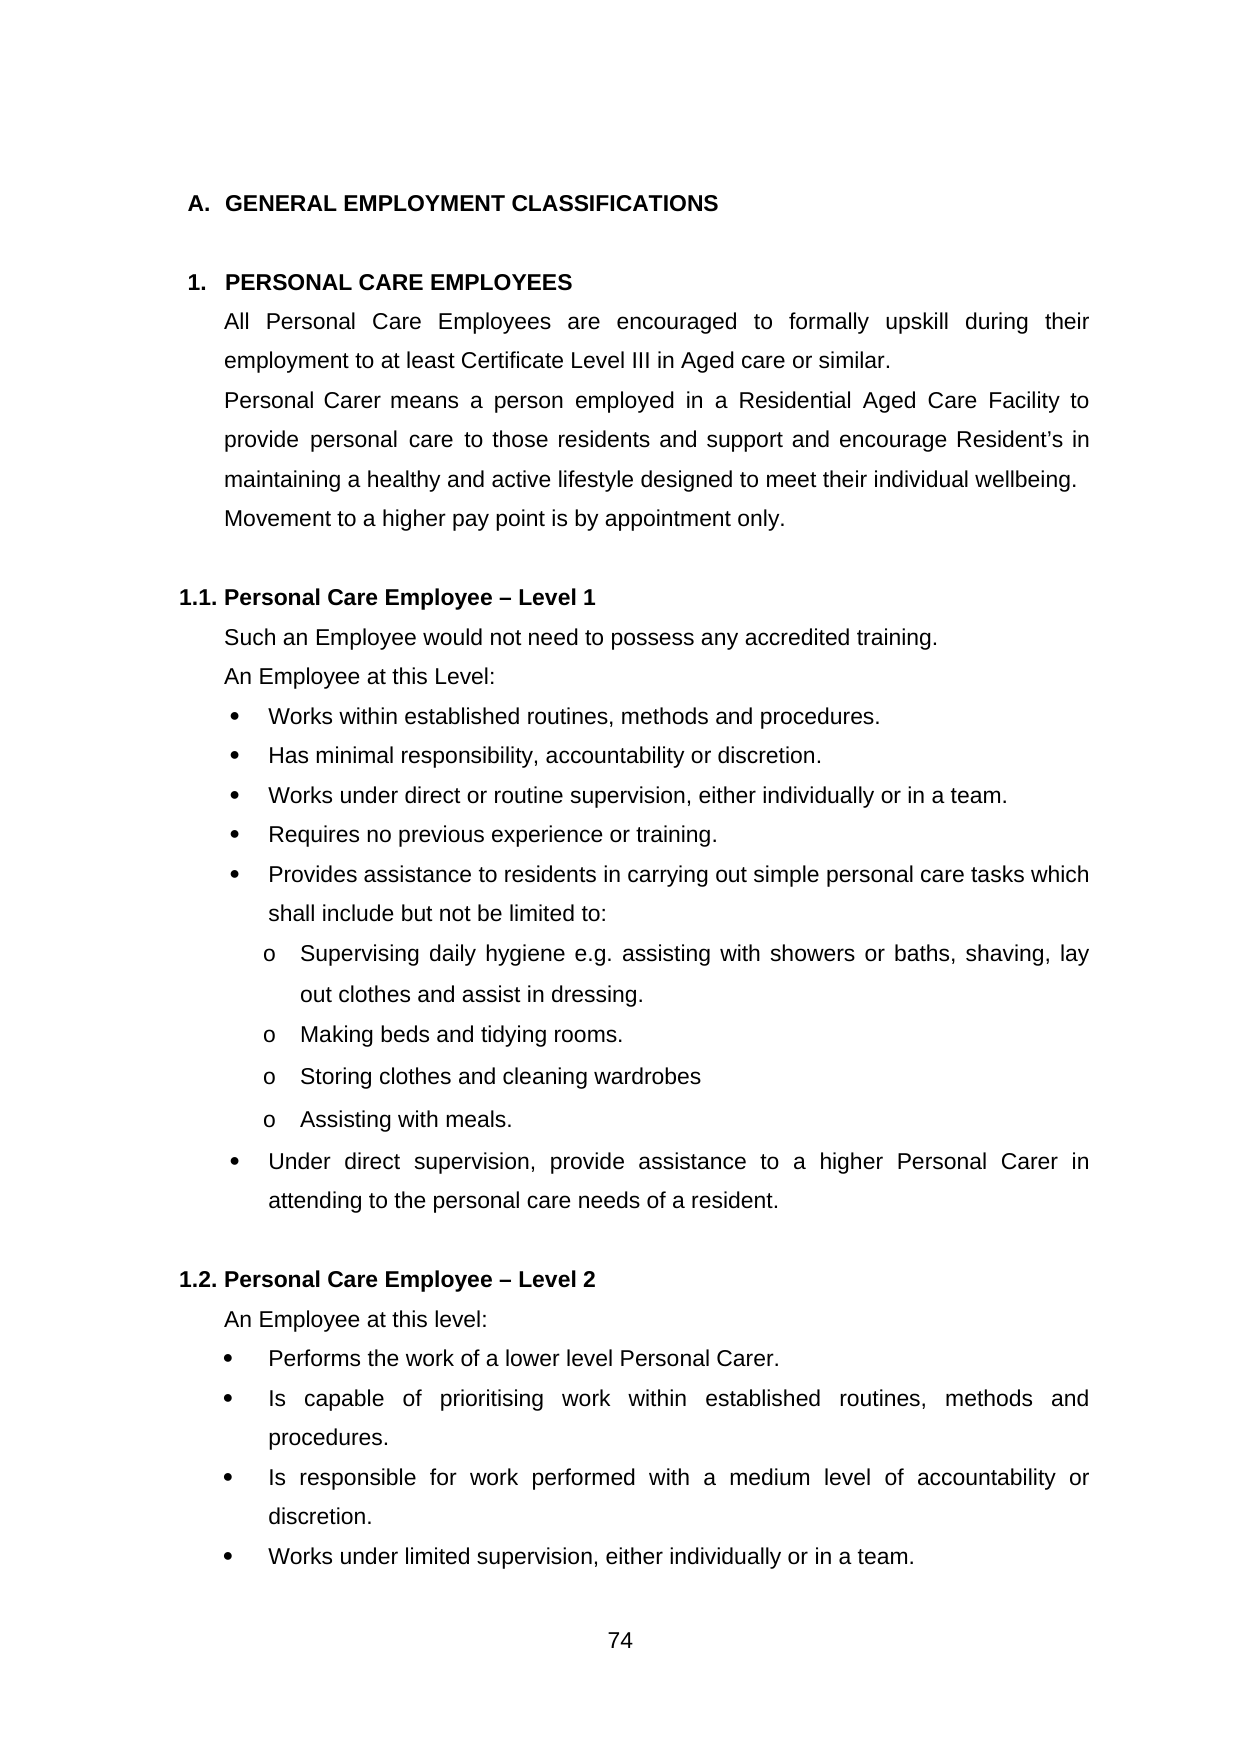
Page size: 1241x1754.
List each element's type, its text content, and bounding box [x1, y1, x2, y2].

list Works under direct or routine supervision, either individually or in a team. [231, 782, 1090, 808]
list Is responsible for work performed with a medium level of accountability or discretion. [224, 1464, 1090, 1530]
list Is capable of prioritising work within established routines, methods and procedures. [224, 1385, 1090, 1451]
text All Personal Care Employees are encouraged to formally upskill during their employment to at least Certificate Level III in Aged care or similar. [224, 308, 1090, 374]
list Supervising daily hygiene e.g. assisting with showers or baths, shaving, lay out clothes and assist in dressing. [262, 939, 1090, 1007]
list Provides assistance to residents in carrying out simple personal care tasks which shall include but not be limited to: [231, 861, 1090, 926]
text Personal Carer means a person employed in a Residential Aged Care Facility to provide personal care to those residents and support and encourage Resident’s in maintaining a healthy and active lifestyle designed to meet their individual wellbeing. [224, 387, 1090, 492]
text Movement to a higher pay point is by appointment only. [224, 505, 1090, 532]
list Requires no previous experience or training. [231, 821, 1090, 847]
list Has minimal responsibility, accountability or discretion. [231, 742, 1090, 768]
text An Employee at this level: [224, 1306, 1090, 1332]
list Making beds and tidying rooms. [262, 1021, 1090, 1049]
list Performs the work of a lower level Personal Carer. [224, 1345, 1090, 1372]
list PERSONAL CARE EMPLOYEES [187, 268, 1090, 295]
list Works within established routines, methods and procedures. [231, 703, 1090, 729]
list Under direct supervision, provide assistance to a higher Personal Carer in attending to the personal care needs of a resident. [231, 1148, 1090, 1214]
list Personal Care Employee – Level 1 [179, 584, 1090, 611]
list Assisting with meals. [262, 1106, 1090, 1134]
text An Employee at this Level: [224, 663, 1090, 689]
list Works under limited supervision, either individually or in a team. [224, 1543, 1090, 1569]
text Such an Employee would not need to possess any accredited training. [224, 624, 1090, 650]
list Storing clothes and cleaning wardrobes [262, 1063, 1090, 1091]
list Personal Care Employee – Level 2 [179, 1266, 1090, 1293]
subtitle GENERAL EMPLOYMENT CLASSIFICATIONS [187, 189, 1090, 216]
